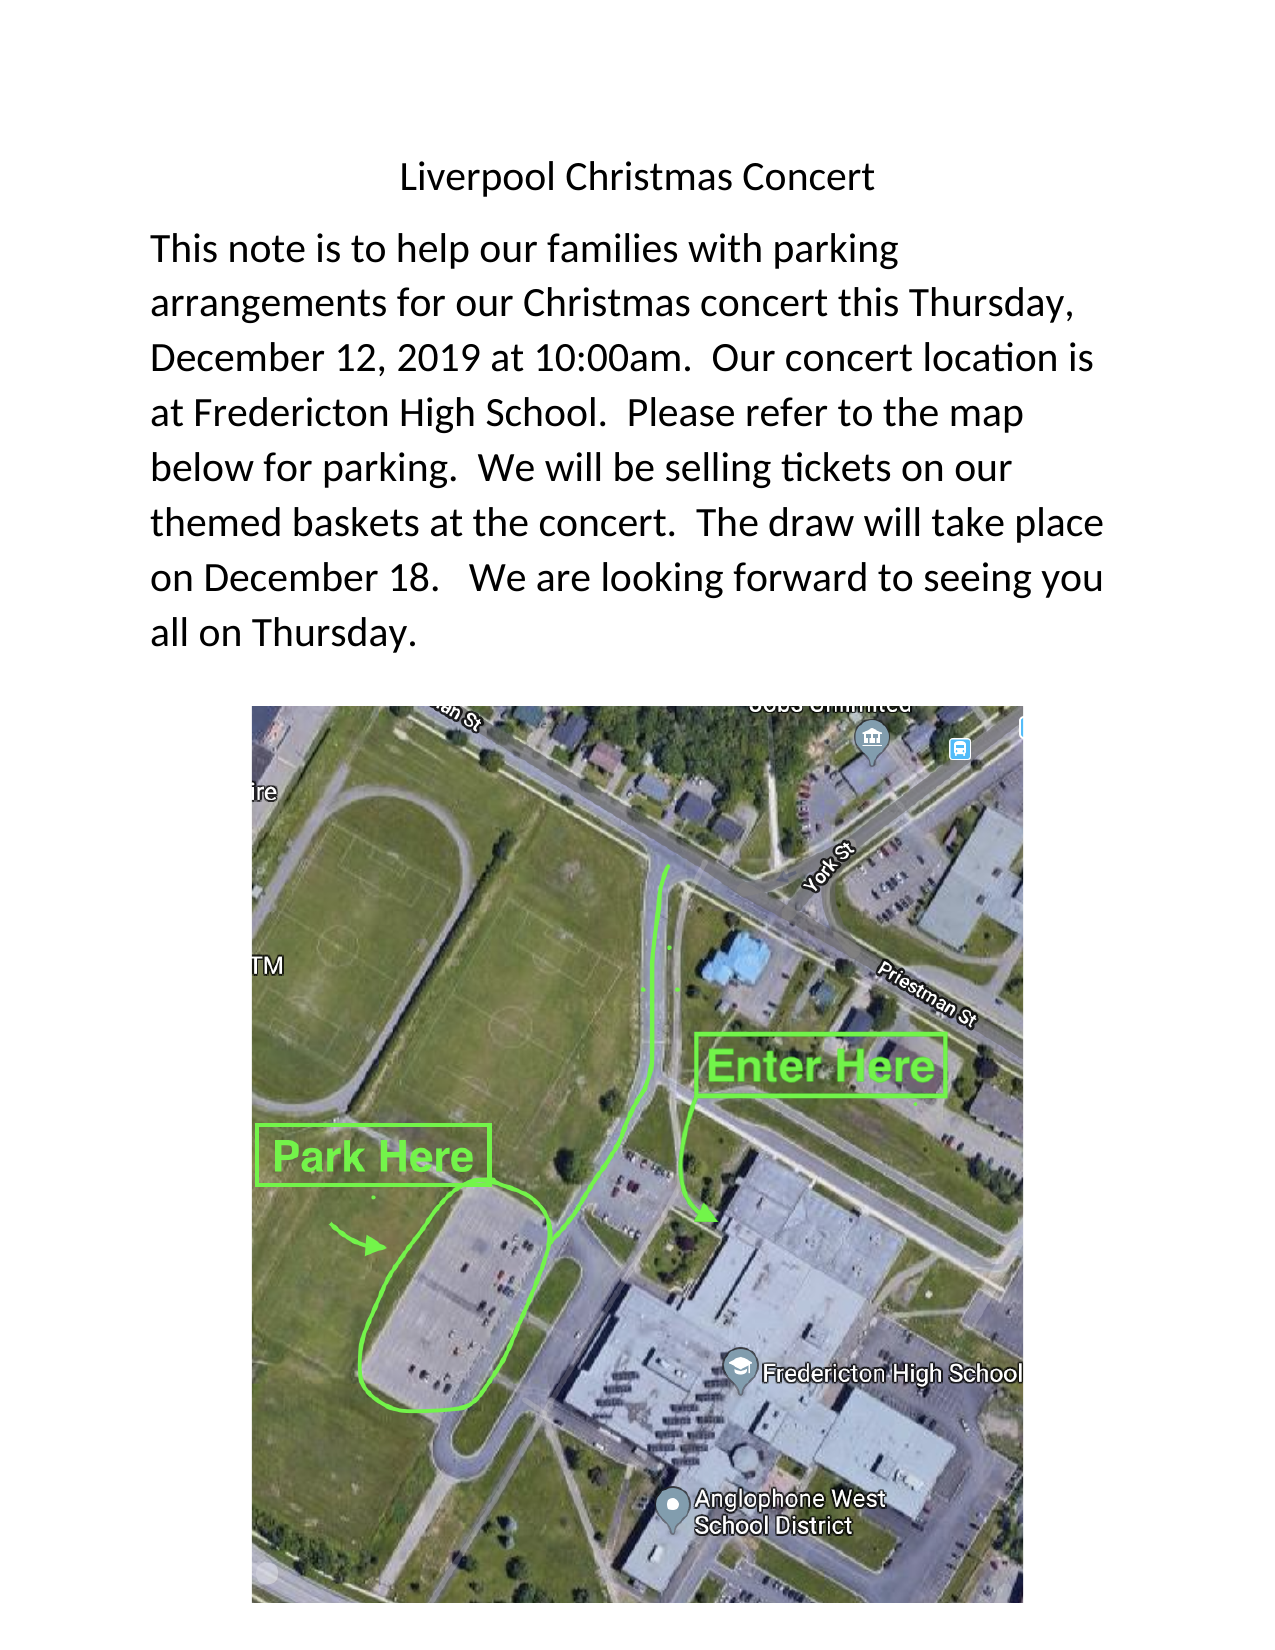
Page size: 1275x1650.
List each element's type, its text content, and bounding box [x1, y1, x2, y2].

text This note is to help our families with parking arrangements for our Christmas concert this Thursday, December 12, 2019 at 10:00am. Our concert location is at Fredericton High School. Please refer to the map below for parking. We will be selling tickets on our themed baskets at the concert. The draw will take place on December 18. We are looking forward to seeing you all on Thursday. [150, 222, 1125, 657]
text Liverpool Christmas Concert [150, 150, 1125, 201]
picture [251, 706, 1024, 1603]
